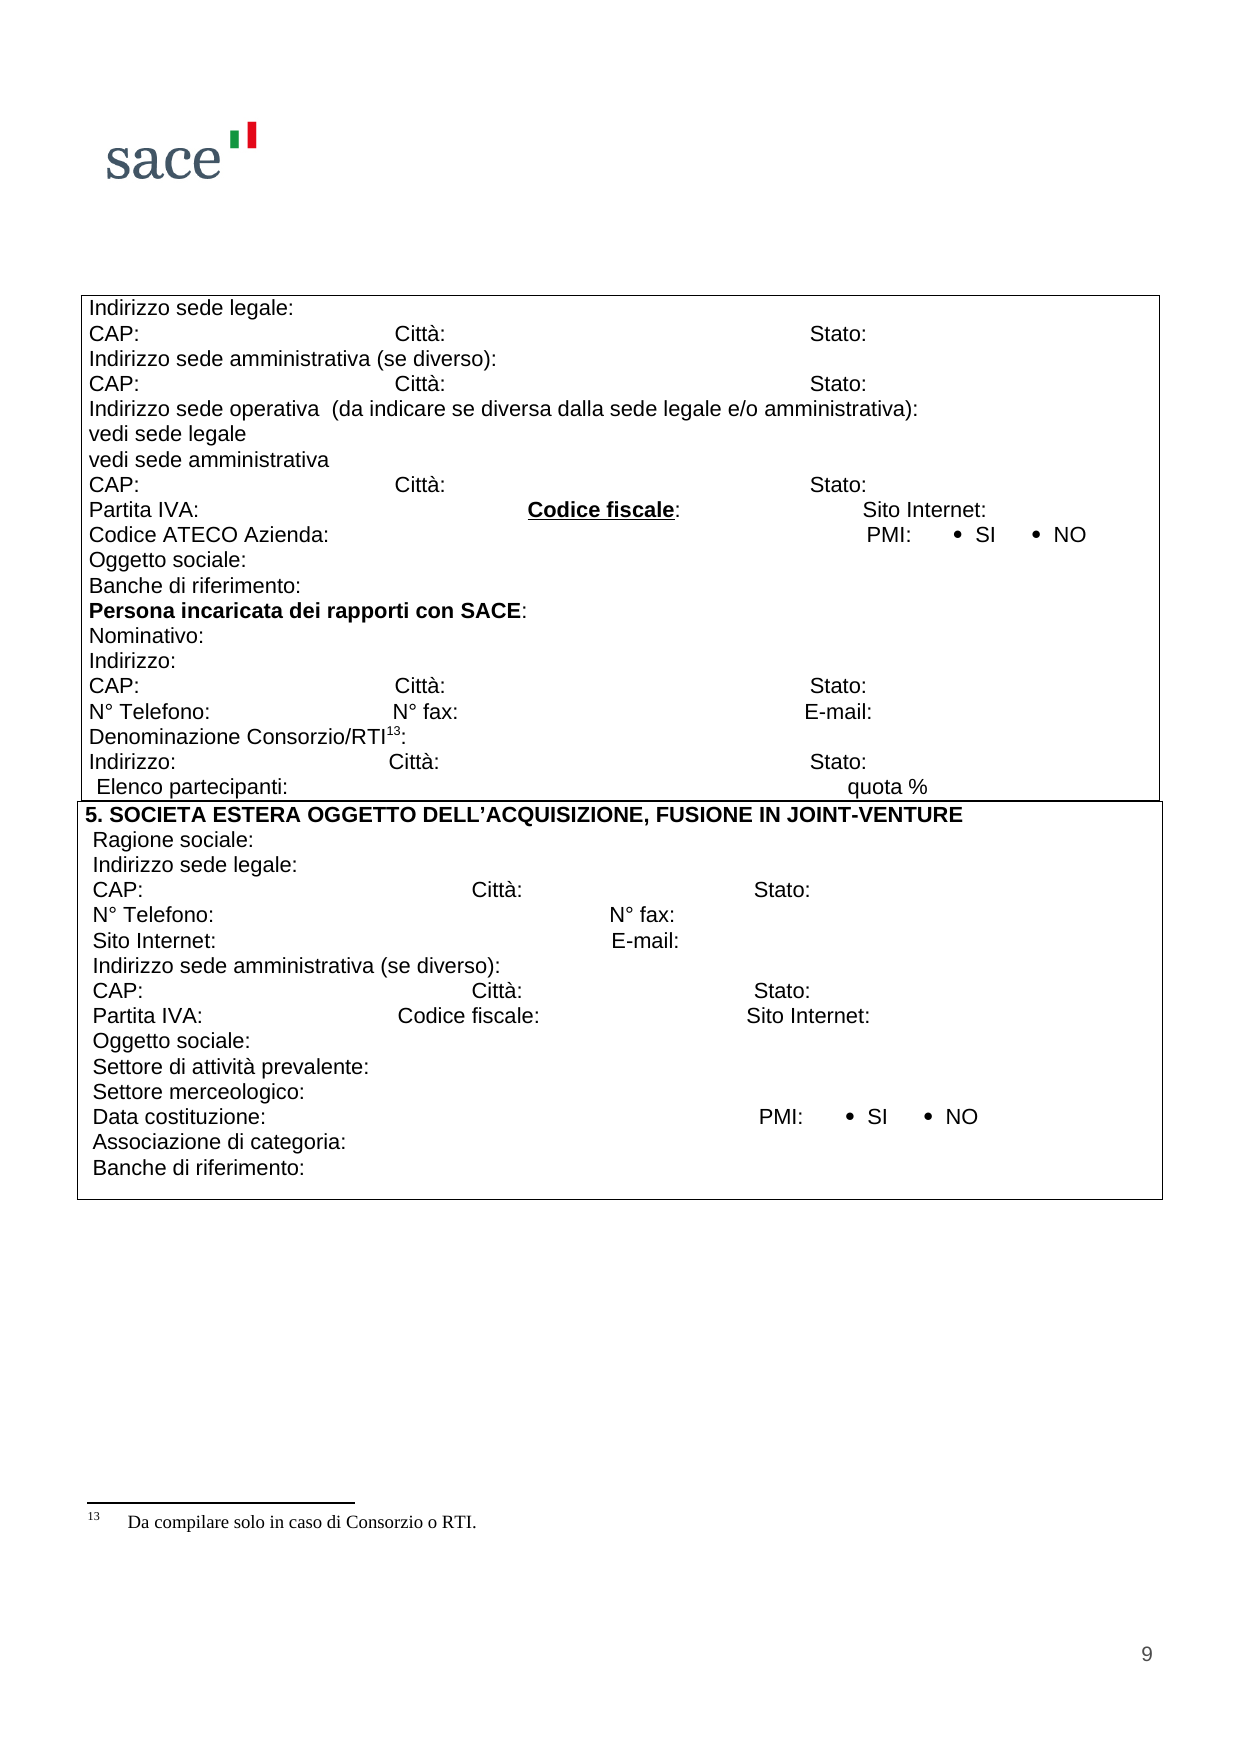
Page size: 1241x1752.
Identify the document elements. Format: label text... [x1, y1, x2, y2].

table_header 5. SOCIETA ESTERA OGGETTO DELL’ACQUISIZIONE, FUSIONE IN JOINT-VENTURE [78, 802, 1162, 827]
picture [87, 87, 275, 189]
table_cell Ragione sociale: Indirizzo sede legale: CAP: Città: Stato: N° Telefono: N° fax: Sito Internet: E-mail: Indirizzo sede amministrativa (se diverso): CAP: Città: Stato: Partita IVA: Codice fiscale: Sito Internet: Oggetto sociale: Settore di attività prevalente: Settore merceologico: Data costituzione: PMI: SI NO Associazione di categoria: Banche di riferimento: [78, 827, 1162, 1199]
